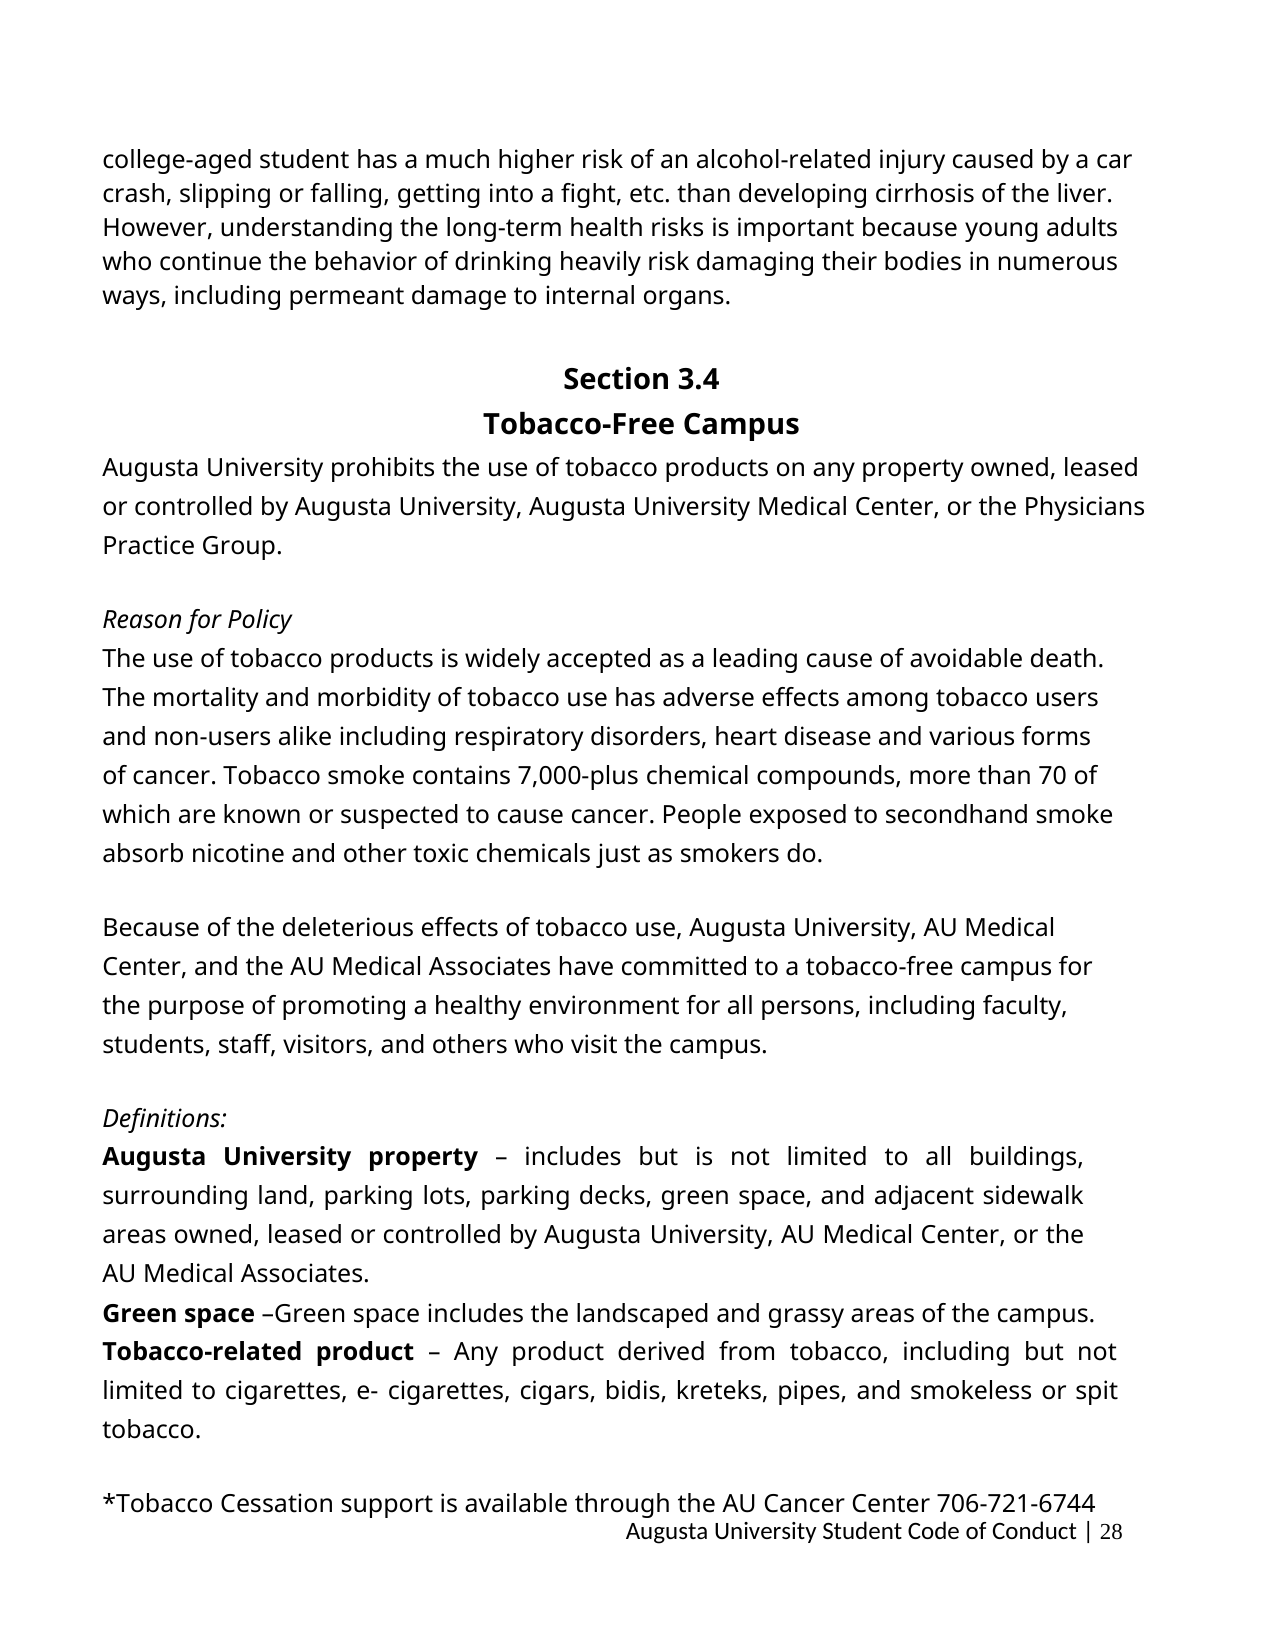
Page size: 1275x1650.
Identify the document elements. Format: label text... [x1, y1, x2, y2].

text Green space –Green space includes the landscaped and grassy areas of the campus. [102, 1295, 1171, 1329]
text Augusta University prohibits the use of tobacco products on any property owned, leased or controlled by Augusta University, Augusta University Medical Center, or the Physicians Practice Group. [102, 449, 1171, 562]
text *Tobacco Cessation support is available through the AU Cancer Center 706-721-6744 [102, 1485, 1171, 1519]
subtitle Section 3.4 [111, 358, 1171, 398]
subtitle Tobacco-Free Campus [111, 404, 1171, 443]
text Definitions: [102, 1101, 1171, 1135]
text Augusta University property – includes but is not limited to all buildings, surrounding land, parking lots, parking decks, green space, and adjacent sidewalk areas owned, leased or controlled by Augusta University, AU Medical Center, or the AU Medical Associates. [102, 1139, 1084, 1290]
text Because of the deleterious effects of tobacco use, Augusta University, AU Medical Center, and the AU Medical Associates have committed to a tobacco-free campus for the purpose of promoting a healthy environment for all persons, including faculty, students, staff, visitors, and others who visit the campus. [102, 909, 1120, 1061]
text The use of tobacco products is widely accepted as a leading cause of avoidable death. The mortality and morbidity of tobacco use has adverse effects among tobacco users and non-users alike including respiratory disorders, heart disease and various forms of cancer. Tobacco smoke contains 7,000-plus chemical compounds, more than 70 of which are known or suspected to cause cancer. People exposed to secondhand smoke absorb nicotine and other toxic chemicals just as smokers do. [102, 640, 1120, 870]
text Tobacco-related product – Any product derived from tobacco, including but not limited to cigarettes, e- cigarettes, cigars, bidis, kreteks, pipes, and smokeless or spit tobacco. [102, 1333, 1118, 1446]
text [102, 142, 1171, 312]
text Reason for Policy [102, 602, 1171, 636]
